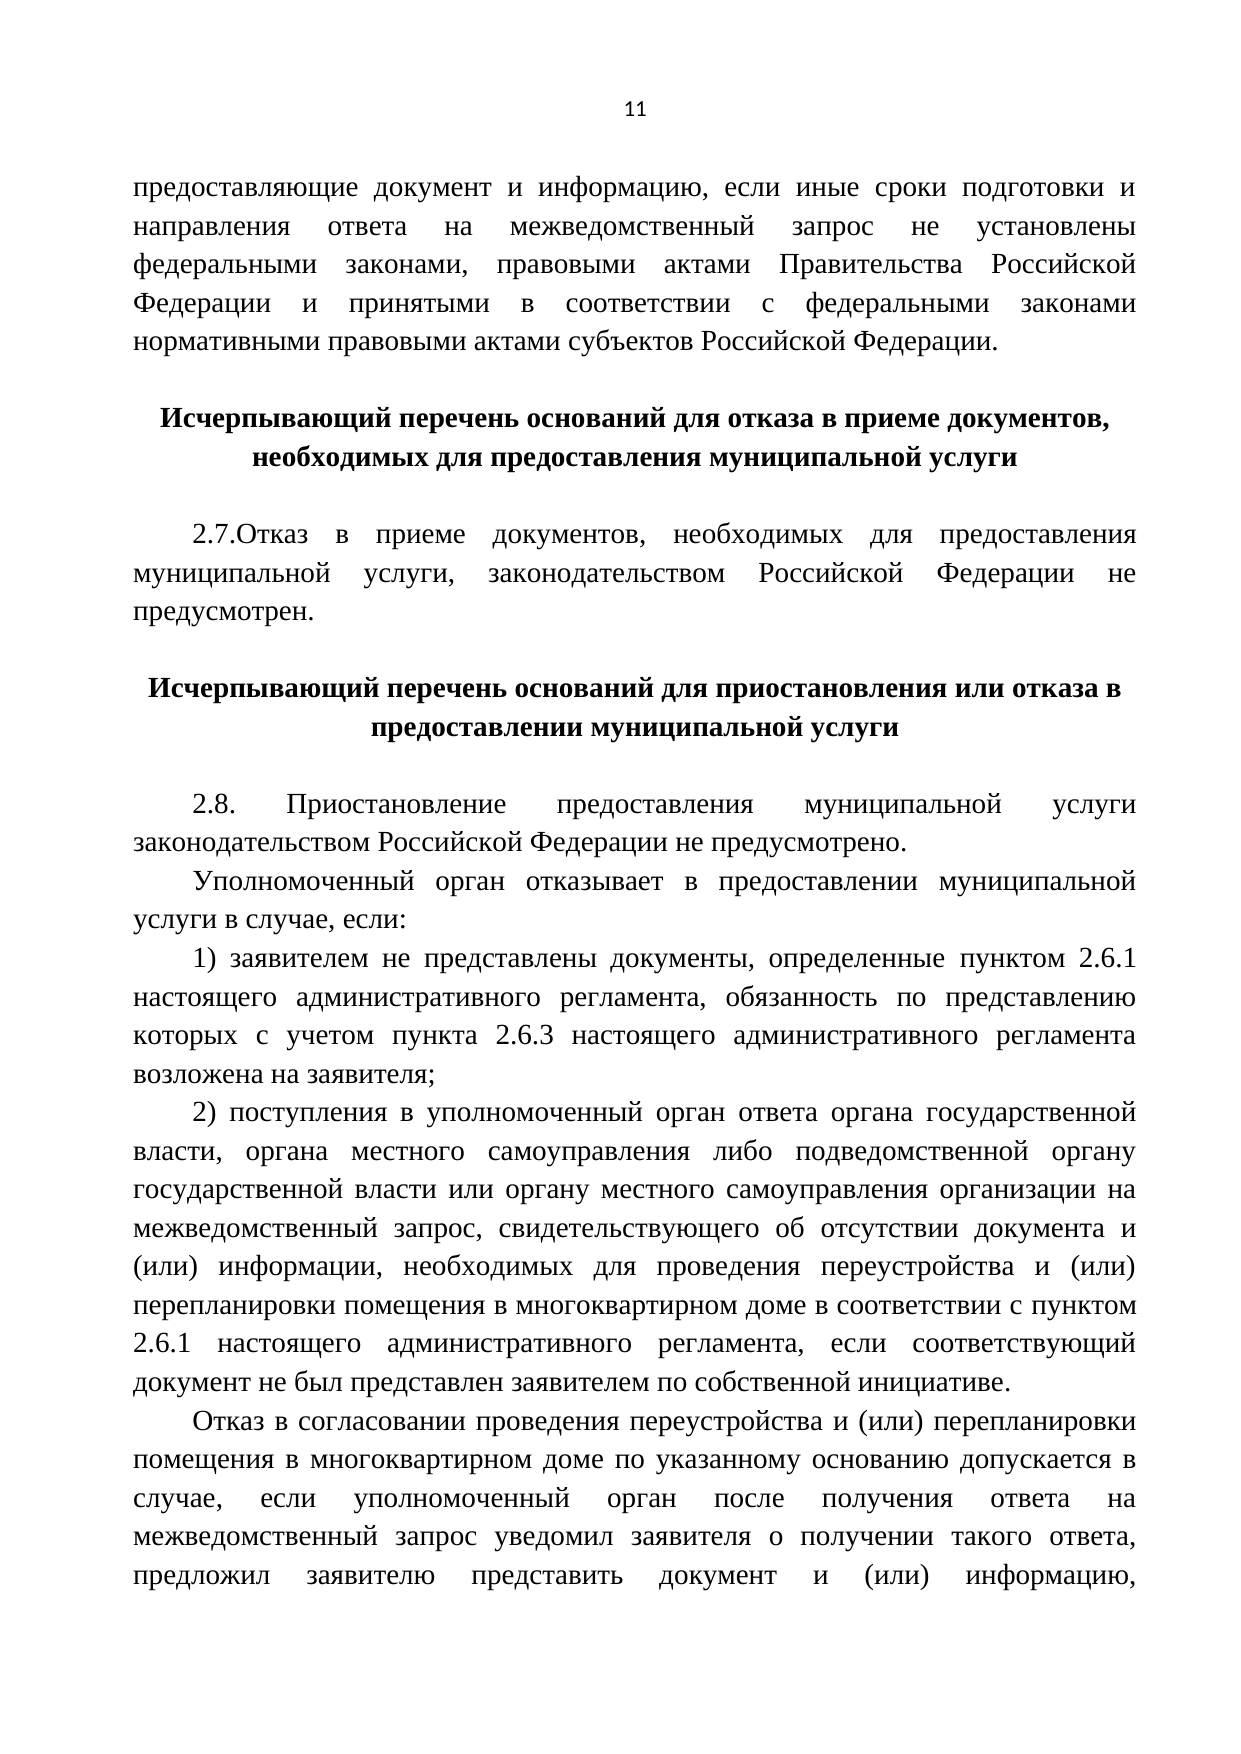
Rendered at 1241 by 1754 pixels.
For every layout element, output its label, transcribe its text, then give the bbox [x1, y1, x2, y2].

text Исчерпывающий перечень оснований для приостановления или отказа в предоставлении муниципальной услуги [133, 670, 1137, 742]
text 2.8. Приостановление предоставления муниципальной услуги законодательством Российской Федерации не предусмотрено. [133, 786, 1137, 858]
text 1) заявителем не представлены документы, определенные пунктом 2.6.1 настоящего административного регламента, обязанность по представлению которых с учетом пункта 2.6.3 настоящего административного регламента возложена на заявителя; [133, 940, 1137, 1089]
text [133, 1403, 1137, 1590]
text 2.7.Отказ в приеме документов, необходимых для предоставления муниципальной услуги, законодательством Российской Федерации не предусмотрен. [133, 516, 1137, 627]
text Исчерпывающий перечень оснований для отказа в приеме документов, необходимых для предоставления муниципальной услуги [133, 401, 1137, 473]
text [133, 169, 1137, 357]
text 2) поступления в уполномоченный орган ответа органа государственной власти, органа местного самоуправления либо подведомственной органу государственной власти или органу местного самоуправления организации на межведомственный запрос, свидетельствующего об отсутствии документа и (или) информации, необходимых для проведения переустройства и (или) перепланировки помещения в многоквартирном доме в соответствии с пунктом 2.6.1 настоящего административного регламента, если соответствующий документ не был представлен заявителем по собственной инициативе. [133, 1094, 1137, 1398]
text Уполномоченный орган отказывает в предоставлении муниципальной услуги в случае, если: [133, 863, 1137, 935]
